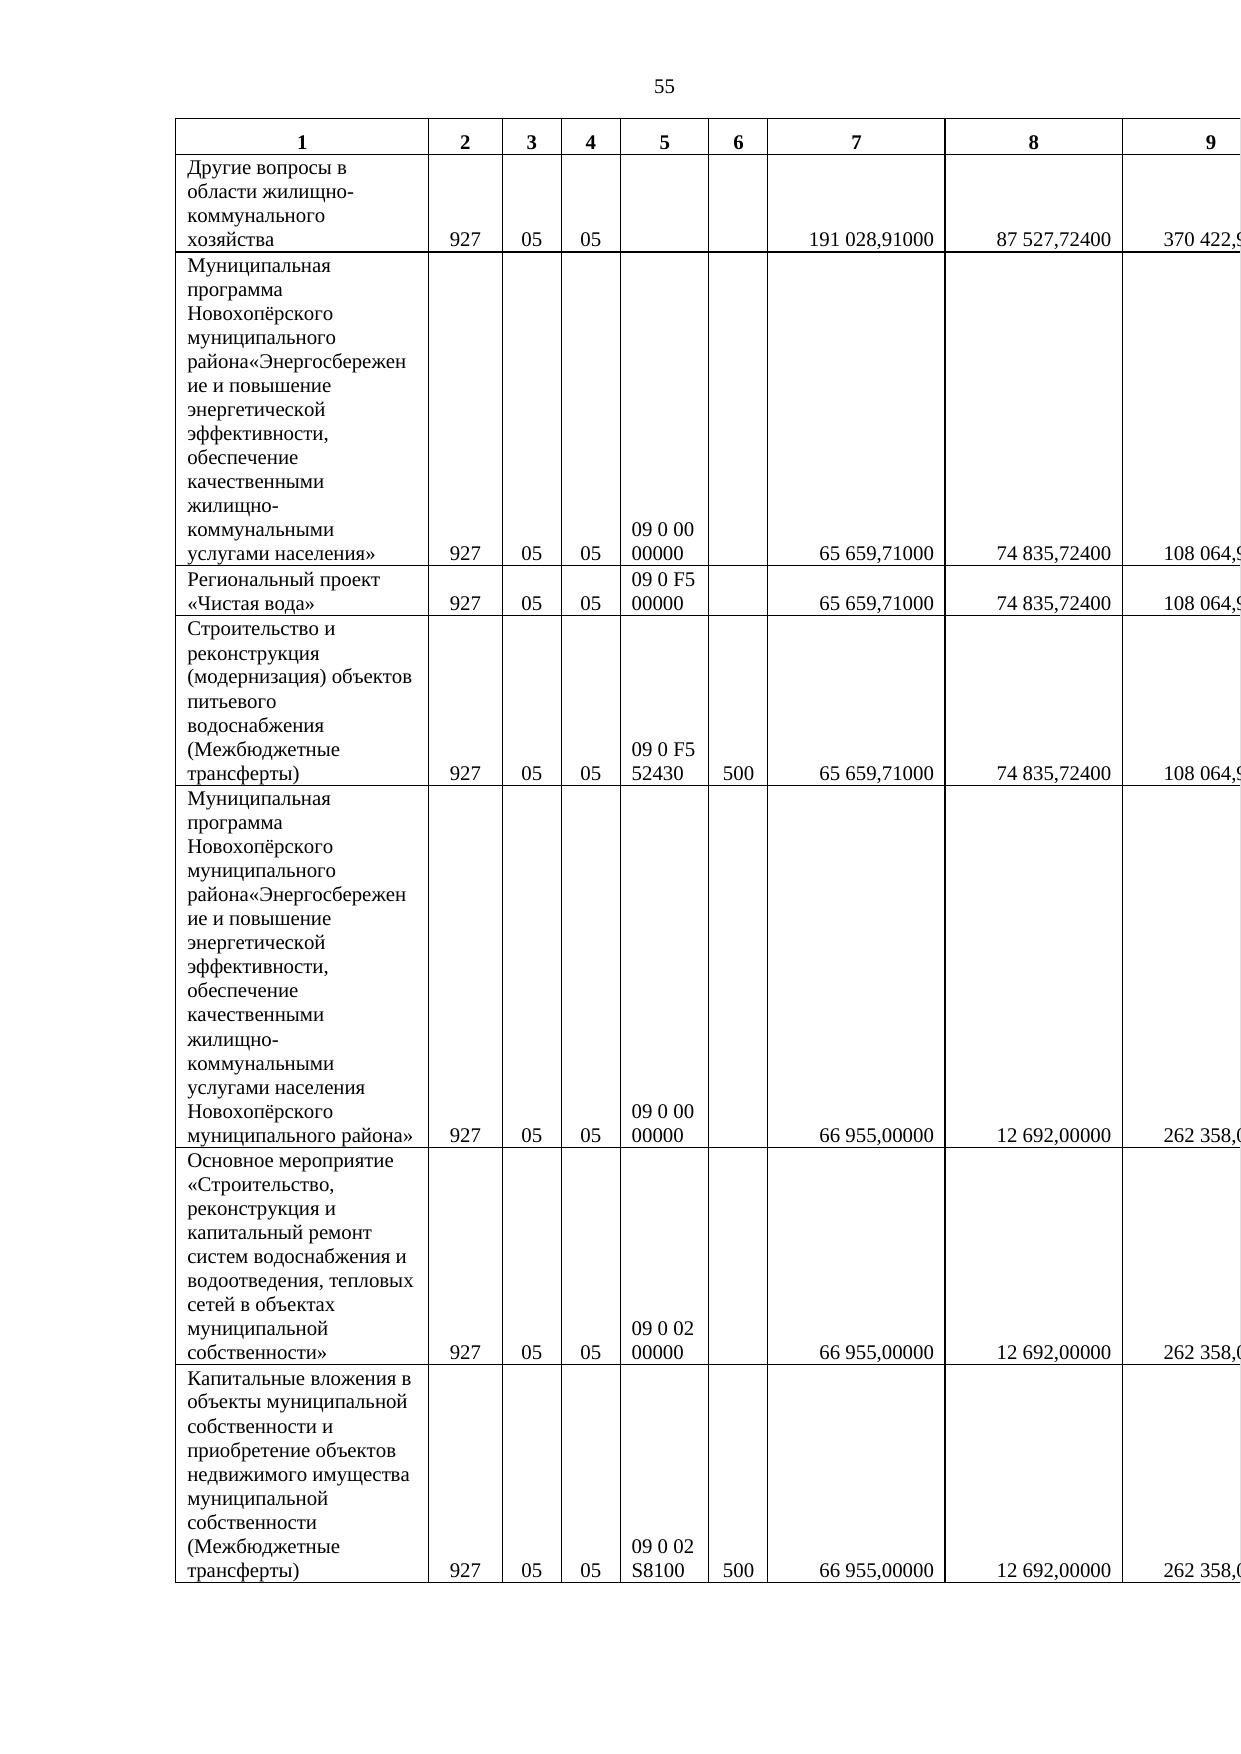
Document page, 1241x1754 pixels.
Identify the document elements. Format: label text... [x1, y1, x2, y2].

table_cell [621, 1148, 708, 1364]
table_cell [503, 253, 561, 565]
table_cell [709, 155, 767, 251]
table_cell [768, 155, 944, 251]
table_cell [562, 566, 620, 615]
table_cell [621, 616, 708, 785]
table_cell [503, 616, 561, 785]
table_header 8 [946, 119, 1122, 154]
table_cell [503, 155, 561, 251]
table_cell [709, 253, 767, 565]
table_header 1 [176, 119, 428, 154]
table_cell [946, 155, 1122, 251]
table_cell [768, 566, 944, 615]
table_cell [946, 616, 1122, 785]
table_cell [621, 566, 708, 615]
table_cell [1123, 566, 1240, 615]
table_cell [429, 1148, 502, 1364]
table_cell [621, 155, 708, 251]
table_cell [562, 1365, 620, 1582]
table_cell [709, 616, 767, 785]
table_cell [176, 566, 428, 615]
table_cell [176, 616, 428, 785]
table_header 6 [709, 119, 767, 154]
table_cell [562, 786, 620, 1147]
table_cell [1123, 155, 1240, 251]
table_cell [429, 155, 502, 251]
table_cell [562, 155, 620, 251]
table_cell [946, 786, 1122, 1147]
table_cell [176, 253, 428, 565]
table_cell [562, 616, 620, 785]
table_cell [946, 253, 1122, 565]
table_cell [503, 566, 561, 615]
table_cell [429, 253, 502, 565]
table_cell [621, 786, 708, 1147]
table_header 7 [768, 119, 944, 154]
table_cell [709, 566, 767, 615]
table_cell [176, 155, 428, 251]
table_header 5 [621, 119, 708, 154]
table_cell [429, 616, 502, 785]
table_header 3 [503, 119, 561, 154]
table_header 2 [429, 119, 502, 154]
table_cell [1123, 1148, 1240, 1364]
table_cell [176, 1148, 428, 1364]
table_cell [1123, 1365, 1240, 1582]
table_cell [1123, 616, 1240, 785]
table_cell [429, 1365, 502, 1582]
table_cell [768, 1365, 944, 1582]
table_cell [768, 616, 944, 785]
table_header 9 [1123, 119, 1240, 154]
table_header 4 [562, 119, 620, 154]
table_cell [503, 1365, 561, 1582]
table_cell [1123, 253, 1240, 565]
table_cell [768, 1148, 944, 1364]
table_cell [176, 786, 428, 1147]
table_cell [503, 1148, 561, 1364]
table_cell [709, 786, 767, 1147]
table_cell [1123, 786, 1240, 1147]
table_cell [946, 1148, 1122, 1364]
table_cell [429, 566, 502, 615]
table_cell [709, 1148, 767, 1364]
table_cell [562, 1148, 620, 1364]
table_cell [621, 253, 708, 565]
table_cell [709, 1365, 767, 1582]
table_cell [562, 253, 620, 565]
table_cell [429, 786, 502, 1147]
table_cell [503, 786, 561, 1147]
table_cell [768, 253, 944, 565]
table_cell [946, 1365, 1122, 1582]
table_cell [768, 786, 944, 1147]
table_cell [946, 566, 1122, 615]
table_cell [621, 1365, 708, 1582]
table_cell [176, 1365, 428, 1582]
